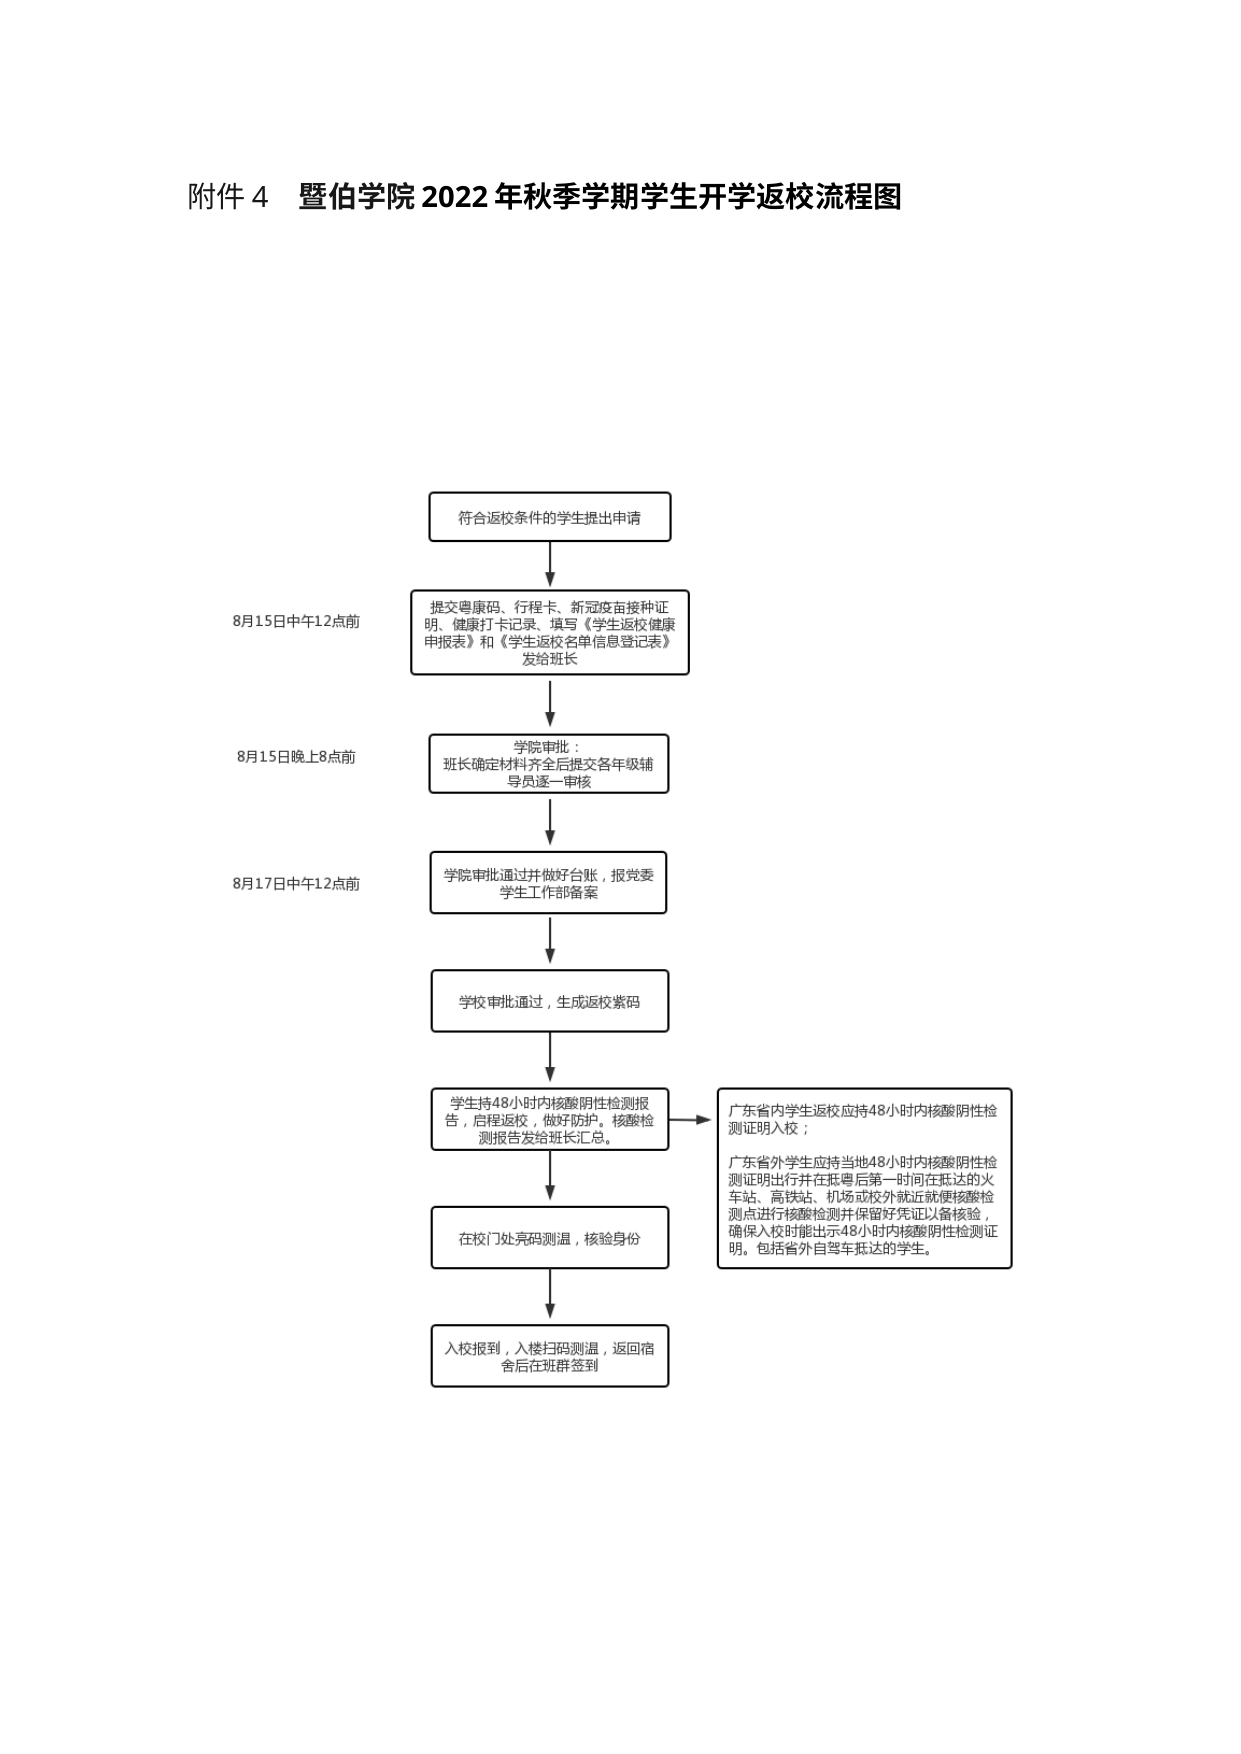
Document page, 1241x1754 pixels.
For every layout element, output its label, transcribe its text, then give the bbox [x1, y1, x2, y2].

picture [180, 441, 1045, 1421]
text 附件4 暨伯学院2022年秋季学期学生开学返校流程图 [187, 162, 1053, 227]
